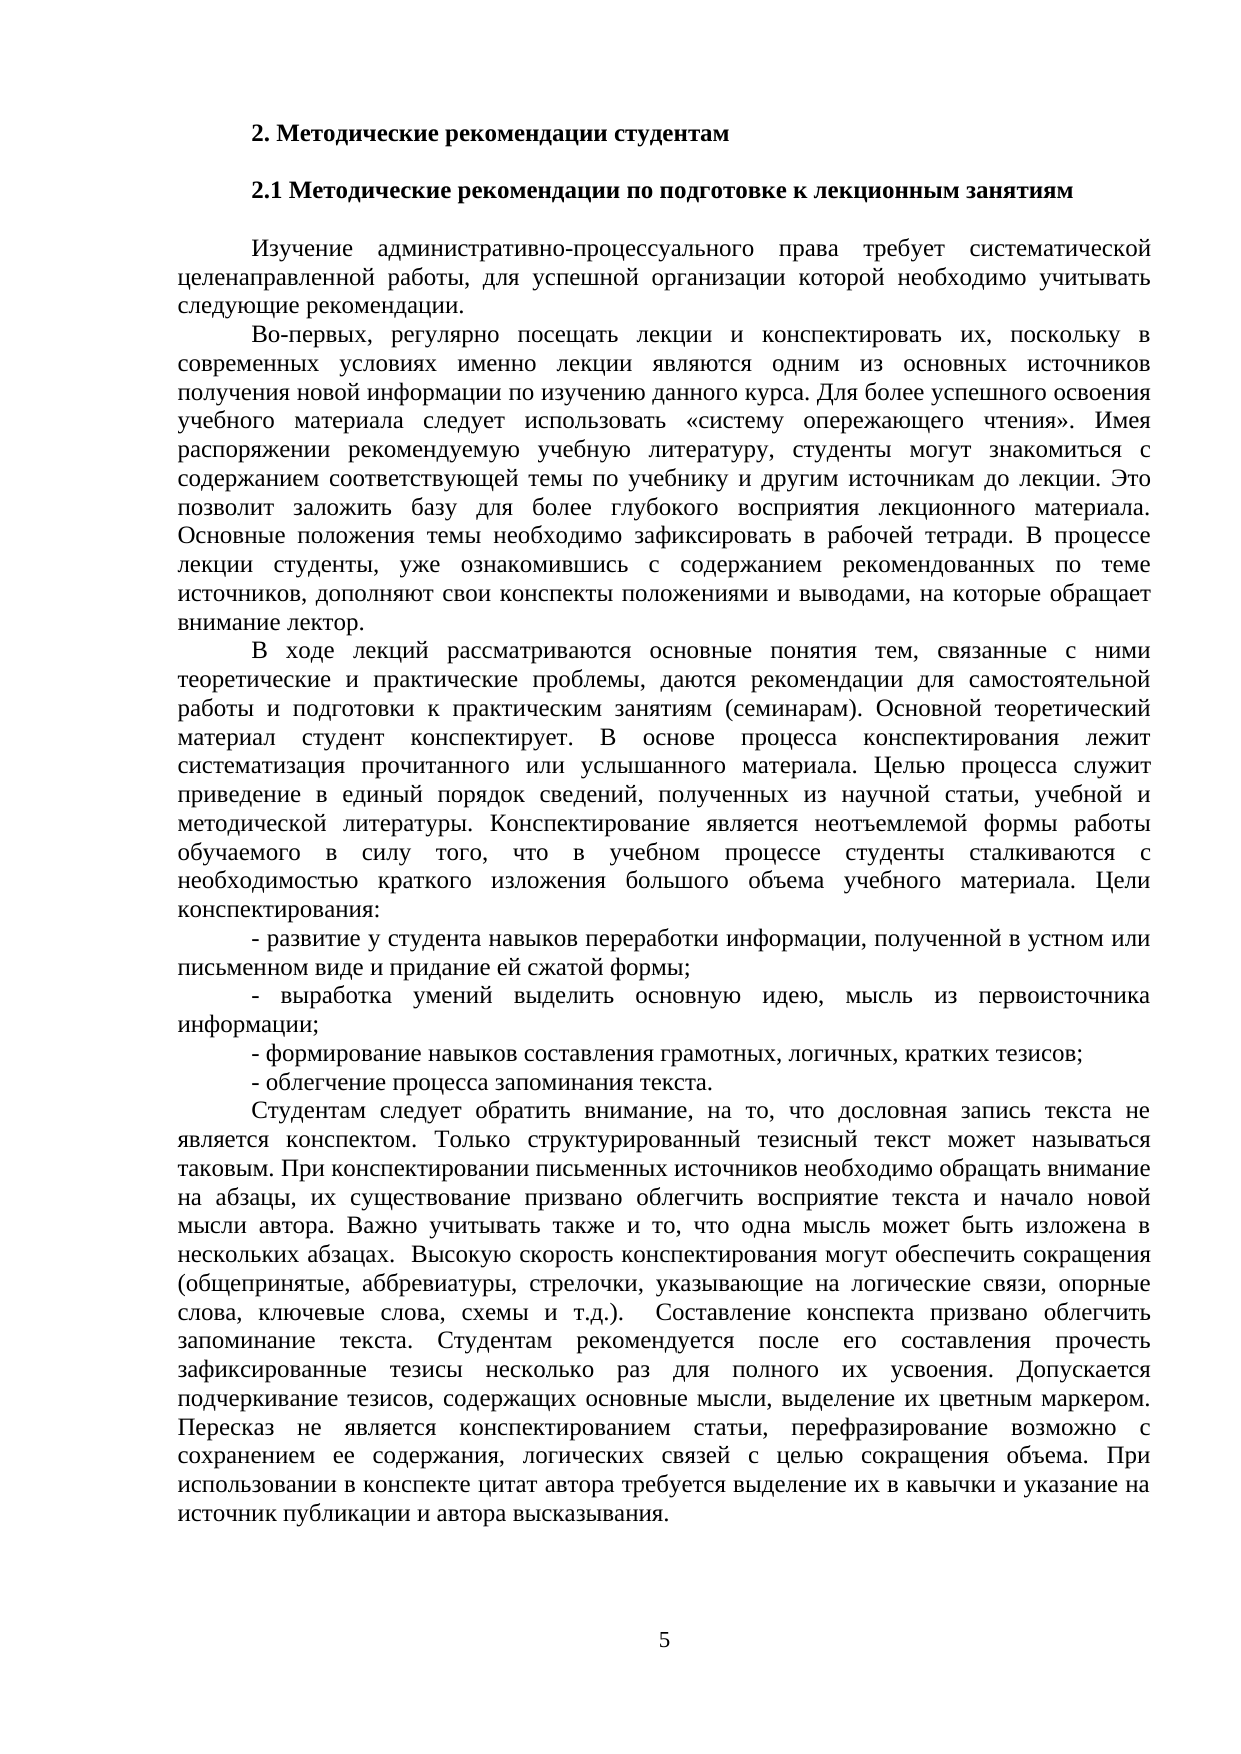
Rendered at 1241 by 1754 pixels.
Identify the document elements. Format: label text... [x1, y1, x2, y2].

text Студентам следует обратить внимание, на то, что дословная запись текста не является конспектом. Только структурированный тезисный текст может называться таковым. При конспектировании письменных источников необходимо обращать внимание на абзацы, их существование призвано облегчить восприятие текста и начало новой мысли автора. Важно учитывать также и то, что одна мысль может быть изложена в нескольких абзацах. Высокую скорость конспектирования могут обеспечить сокращения (общепринятые, аббревиатуры, стрелочки, указывающие на логические связи, опорные слова, ключевые слова, схемы и т.д.). Составление конспекта призвано облегчить запоминание текста. Студентам рекомендуется после его составления прочесть зафиксированные тезисы несколько раз для полного их усвоения. Допускается подчеркивание тезисов, содержащих основные мысли, выделение их цветным маркером. Пересказ не является конспектированием статьи, перефразирование возможно с сохранением ее содержания, логических связей с целью сокращения объема. При использовании в конспекте цитат автора требуется выделение их в кавычки и указание на источник публикации и автора высказывания. [177, 1096, 1152, 1527]
text - формирование навыков составления грамотных, логичных, кратких тезисов; [177, 1038, 1152, 1067]
text 2.1 Методические рекомендации по подготовке к лекционным занятиям [177, 176, 1152, 204]
text - облегчение процесса запоминания текста. [177, 1067, 1152, 1096]
text Во-первых, регулярно посещать лекции и конспектировать их, поскольку в современных условиях именно лекции являются одним из основных источников получения новой информации по изучению данного курса. Для более успешного освоения учебного материала следует использовать «систему опережающего чтения». Имея распоряжении рекомендуемую учебную литературу, студенты могут знакомиться с содержанием соответствующей темы по учебнику и другим источникам до лекции. Это позволит заложить базу для более глубокого восприятия лекционного материала. Основные положения темы необходимо зафиксировать в рабочей тетради. В процессе лекции студенты, уже ознакомившись с содержанием рекомендованных по теме источников, дополняют свои конспекты положениями и выводами, на которые обращает внимание лектор. [177, 319, 1152, 636]
text - выработка умений выделить основную идею, мысль из первоисточника информации; [177, 981, 1152, 1038]
text В ходе лекций рассматриваются основные понятия тем, связанные с ними теоретические и практические проблемы, даются рекомендации для самостоятельной работы и подготовки к практическим занятиям (семинарам). Основной теоретический материал студент конспектирует. В основе процесса конспектирования лежит систематизация прочитанного или услышанного материала. Целью процесса служит приведение в единый порядок сведений, полученных из научной статьи, учебной и методической литературы. Конспектирование является неотъемлемой формы работы обучаемого в силу того, что в учебном процессе студенты сталкиваются с необходимостью краткого изложения большого объема учебного материала. Цели конспектирования: [177, 636, 1152, 923]
text 2. Методические рекомендации студентам [177, 118, 1152, 147]
text - развитие у студента навыков переработки информации, полученной в устном или письменном виде и придание ей сжатой формы; [177, 923, 1152, 981]
text Изучение административно-процессуального права требует систематической целенаправленной работы, для успешной организации которой необходимо учитывать следующие рекомендации. [177, 233, 1152, 319]
